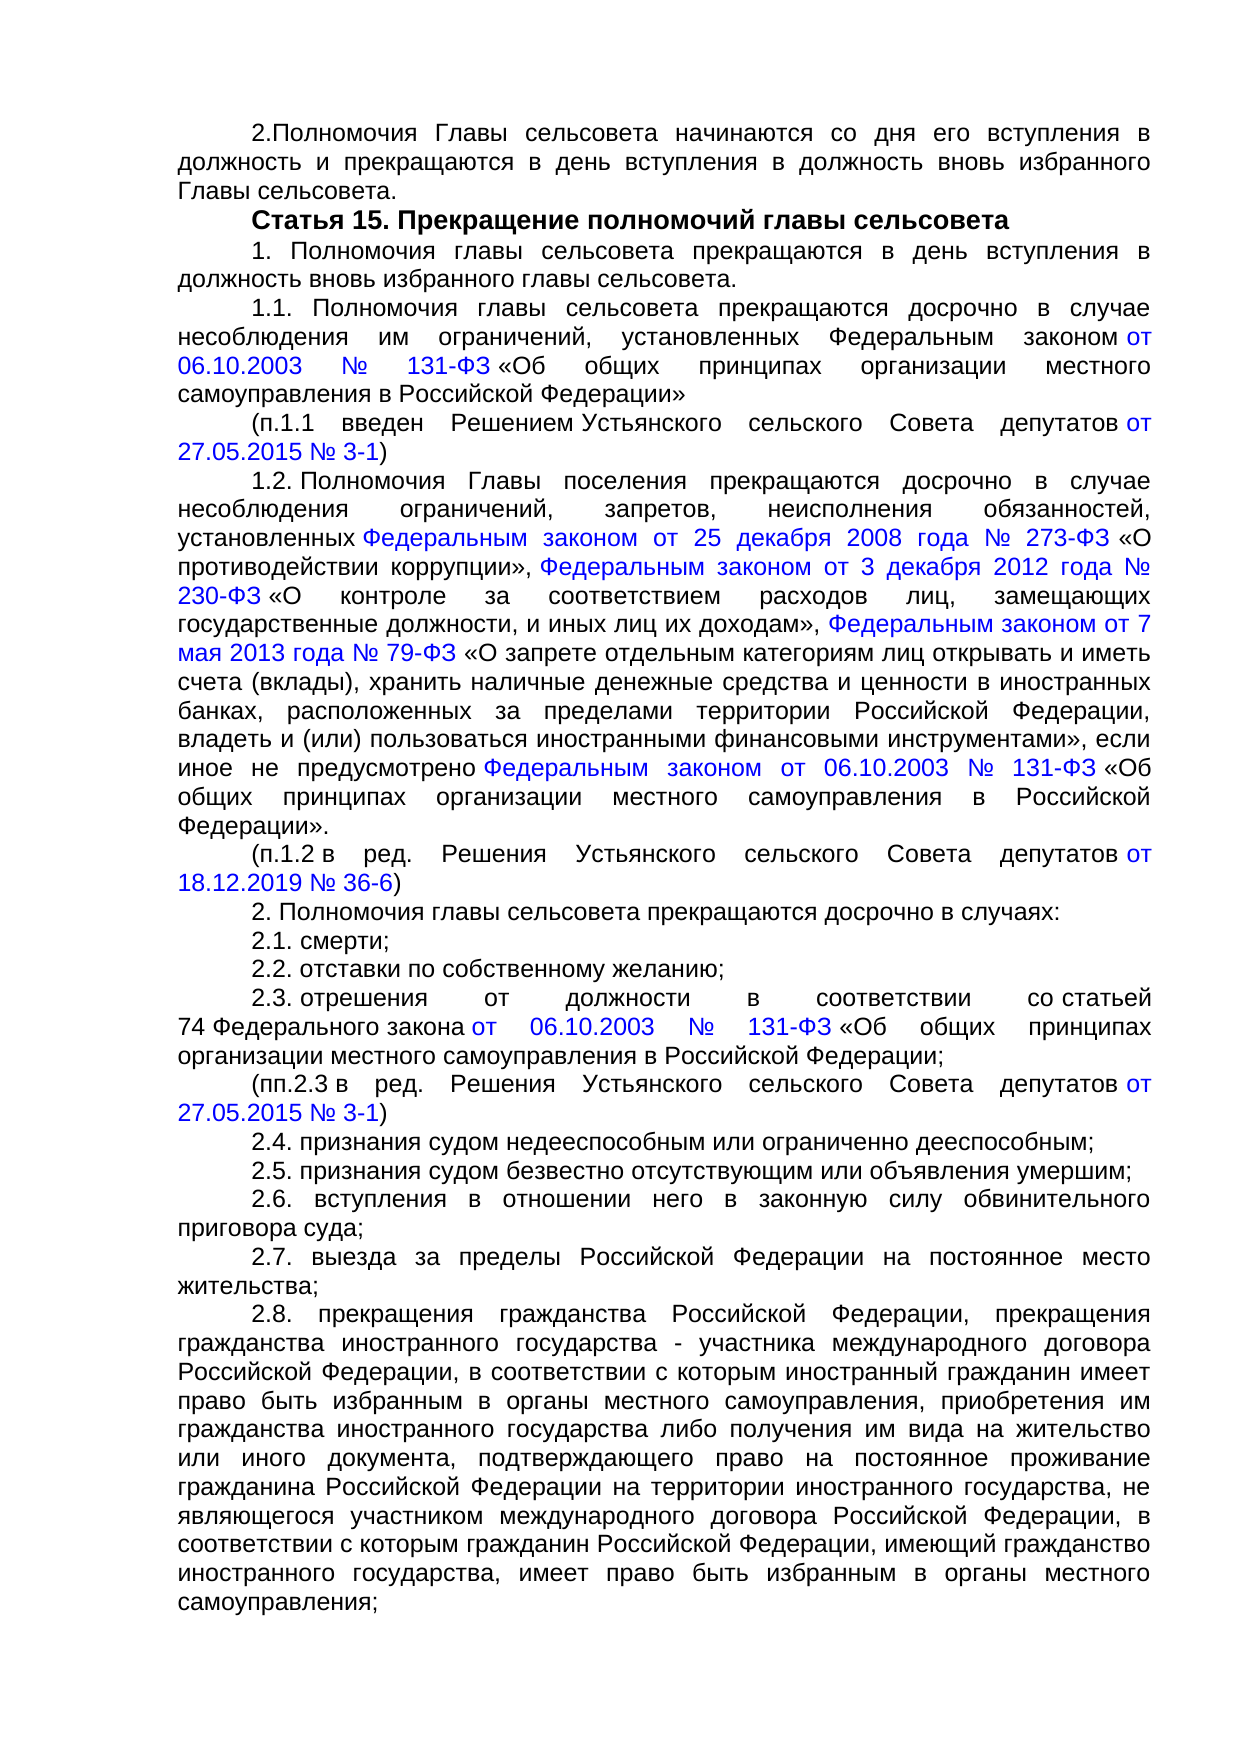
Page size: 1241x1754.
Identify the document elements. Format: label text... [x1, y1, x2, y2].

text 2.Полномочия Главы сельсовета начинаются со дня его вступления в должность и прекращаются в день вступления в должность вновь избранного Главы сельсовета. [177, 118, 1152, 204]
text Статья 15. Прекращение полномочий главы сельсовета [177, 204, 1152, 236]
text (п.1.1 введен Решением Устьянского сельского Совета депутатов от 27.05.2015 № 3-1) [177, 408, 1152, 466]
text 2.6. вступления в отношении него в законную силу обвинительного приговора суда; [177, 1184, 1152, 1242]
text 2.3. отрешения от должности в соответствии со статьей 74 Федерального закона от 06.10.2003 № 131-ФЗ «Об общих принципах организации местного самоуправления в Российской Федерации; [177, 983, 1152, 1069]
text 2.7. выезда за пределы Российской Федерации на постоянное место жительства; [177, 1242, 1152, 1299]
text 2.4. признания судом недееспособным или ограниченно дееспособным; [177, 1127, 1152, 1156]
text (п.1.2 в ред. Решения Устьянского сельского Совета депутатов от 18.12.2019 № 36-6) [177, 839, 1152, 897]
text (пп.2.3 в ред. Решения Устьянского сельского Совета депутатов от 27.05.2015 № 3-1) [177, 1069, 1152, 1127]
text 2.1. смерти; [177, 926, 1152, 954]
text 1.1. Полномочия главы сельсовета прекращаются досрочно в случае несоблюдения им ограничений, установленных Федеральным законом от 06.10.2003 № 131-ФЗ «Об общих принципах организации местного самоуправления в Российской Федерации» [177, 293, 1152, 408]
text 2.5. признания судом безвестно отсутствующим или объявления умершим; [177, 1156, 1152, 1184]
text 2.8. прекращения гражданства Российской Федерации, прекращения гражданства иностранного государства - участника международного договора Российской Федерации, в соответствии с которым иностранный гражданин имеет право быть избранным в органы местного самоуправления, приобретения им гражданства иностранного государства либо получения им вида на жительство или иного документа, подтверждающего право на постоянное проживание гражданина Российской Федерации на территории иностранного государства, не являющегося участником международного договора Российской Федерации, в соответствии с которым гражданин Российской Федерации, имеющий гражданство иностранного государства, имеет право быть избранным в органы местного самоуправления; [177, 1299, 1152, 1616]
text 1.2. Полномочия Главы поселения прекращаются досрочно в случае несоблюдения ограничений, запретов, неисполнения обязанностей, установленных Федеральным законом от 25 декабря 2008 года № 273-ФЗ «О противодействии коррупции», Федеральным законом от 3 декабря 2012 года № 230-ФЗ «О контроле за соответствием расходов лиц, замещающих государственные должности, и иных лиц их доходам», Федеральным законом от 7 мая 2013 года № 79-ФЗ «О запрете отдельным категориям лиц открывать и иметь счета (вклады), хранить наличные денежные средства и ценности в иностранных банках, расположенных за пределами территории Российской Федерации, владеть и (или) пользоваться иностранными финансовыми инструментами», если иное не предусмотрено Федеральным законом от 06.10.2003 № 131-ФЗ «Об общих принципах организации местного самоуправления в Российской Федерации». [177, 466, 1152, 839]
text 2. Полномочия главы сельсовета прекращаются досрочно в случаях: [177, 897, 1152, 926]
text 1. Полномочия главы сельсовета прекращаются в день вступления в должность вновь избранного главы сельсовета. [177, 236, 1152, 293]
text 2.2. отставки по собственному желанию; [177, 954, 1152, 983]
